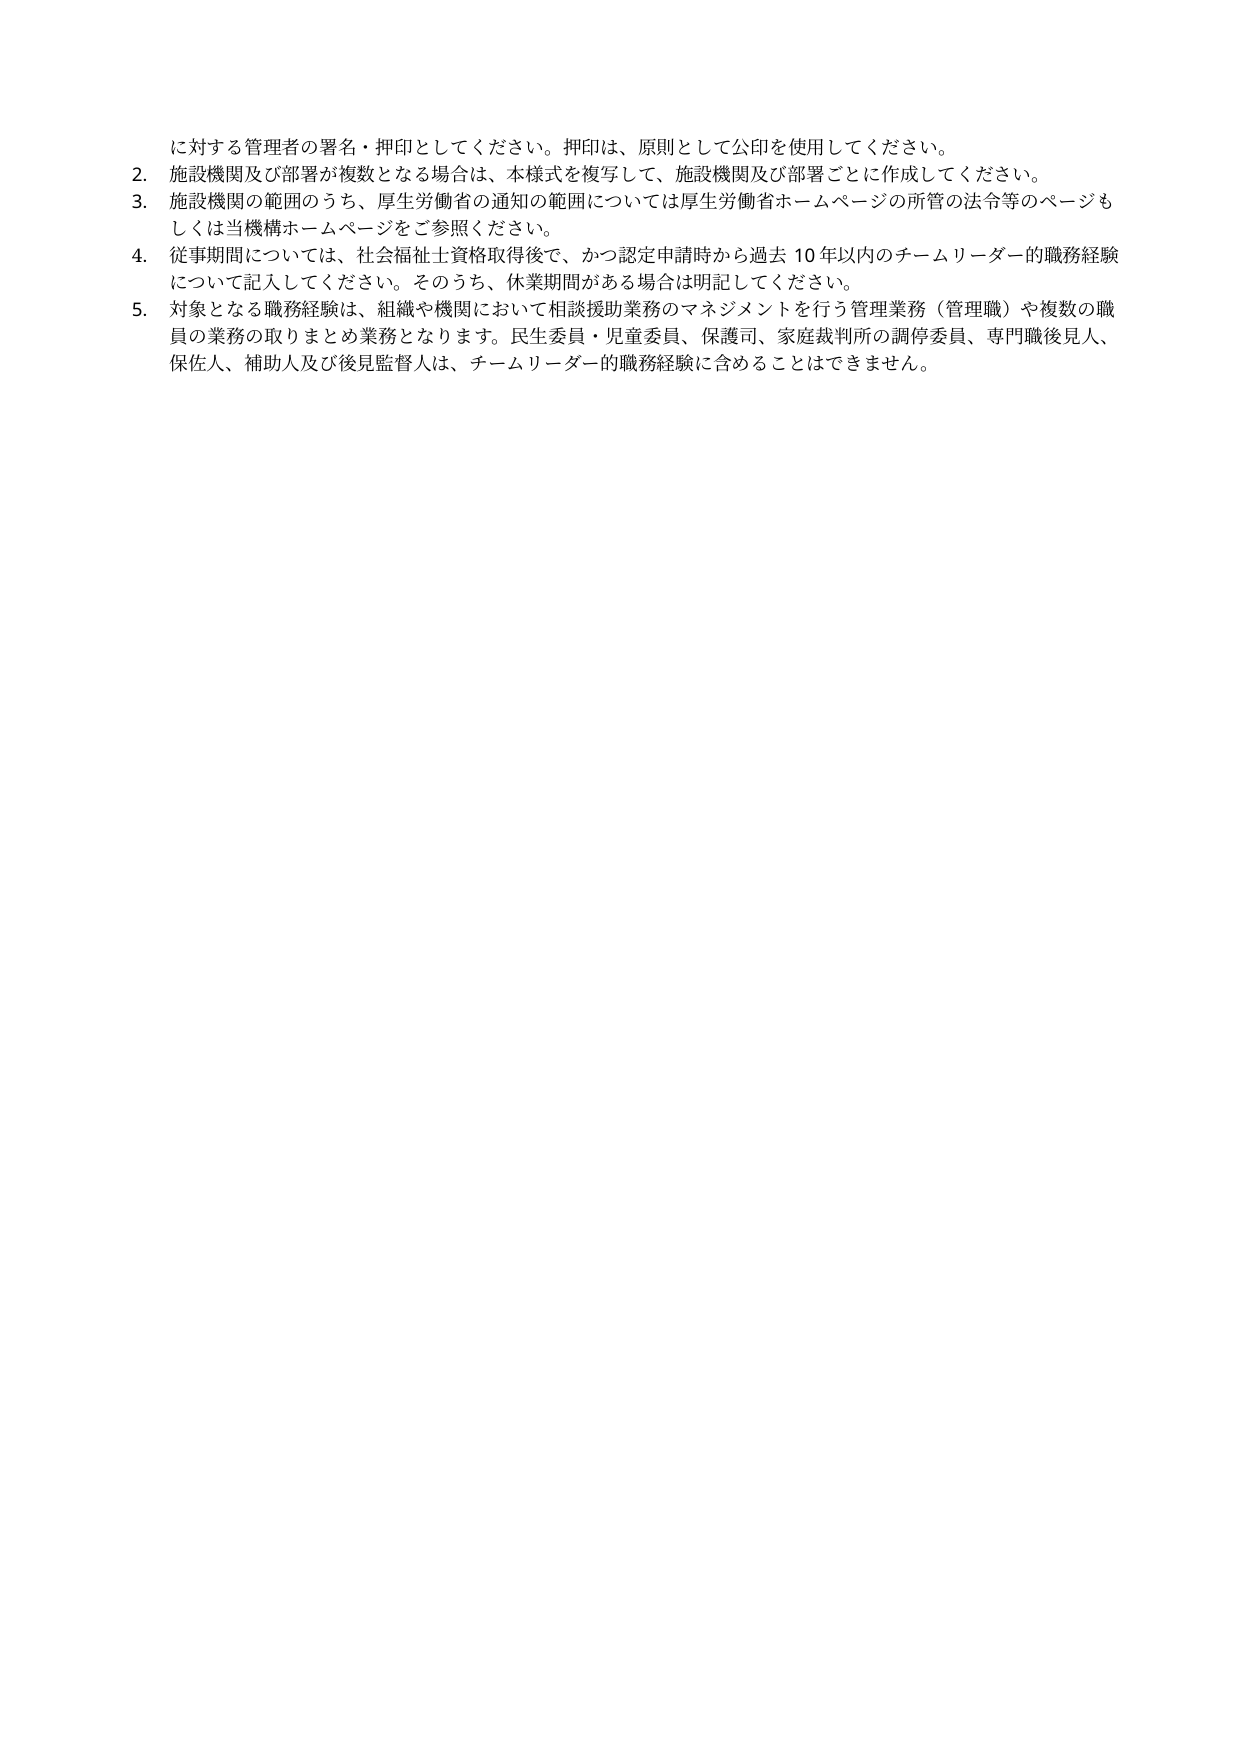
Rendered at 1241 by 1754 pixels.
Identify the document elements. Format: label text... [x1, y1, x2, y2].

list 施設機関の範囲のうち、厚生労働省の通知の範囲については厚生労働省ホームページの所管の法令等のページもしくは当機構ホームページをご参照ください。 [132, 187, 1120, 241]
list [132, 133, 1120, 160]
list 従事期間については、社会福祉士資格取得後で、かつ認定申請時から過去10年以内のチームリーダー的職務経験について記入してください。そのうち、休業期間がある場合は明記してください。 [132, 241, 1120, 295]
list 施設機関及び部署が複数となる場合は、本様式を複写して、施設機関及び部署ごとに作成してください。 [132, 160, 1120, 187]
list 対象となる職務経験は、組織や機関において相談援助業務のマネジメントを行う管理業務（管理職）や複数の職員の業務の取りまとめ業務となります。民生委員・児童委員、保護司、家庭裁判所の調停委員、専門職後見人、保佐人、補助人及び後見監督人は、チームリーダー的職務経験に含めることはできません。 [132, 295, 1120, 376]
